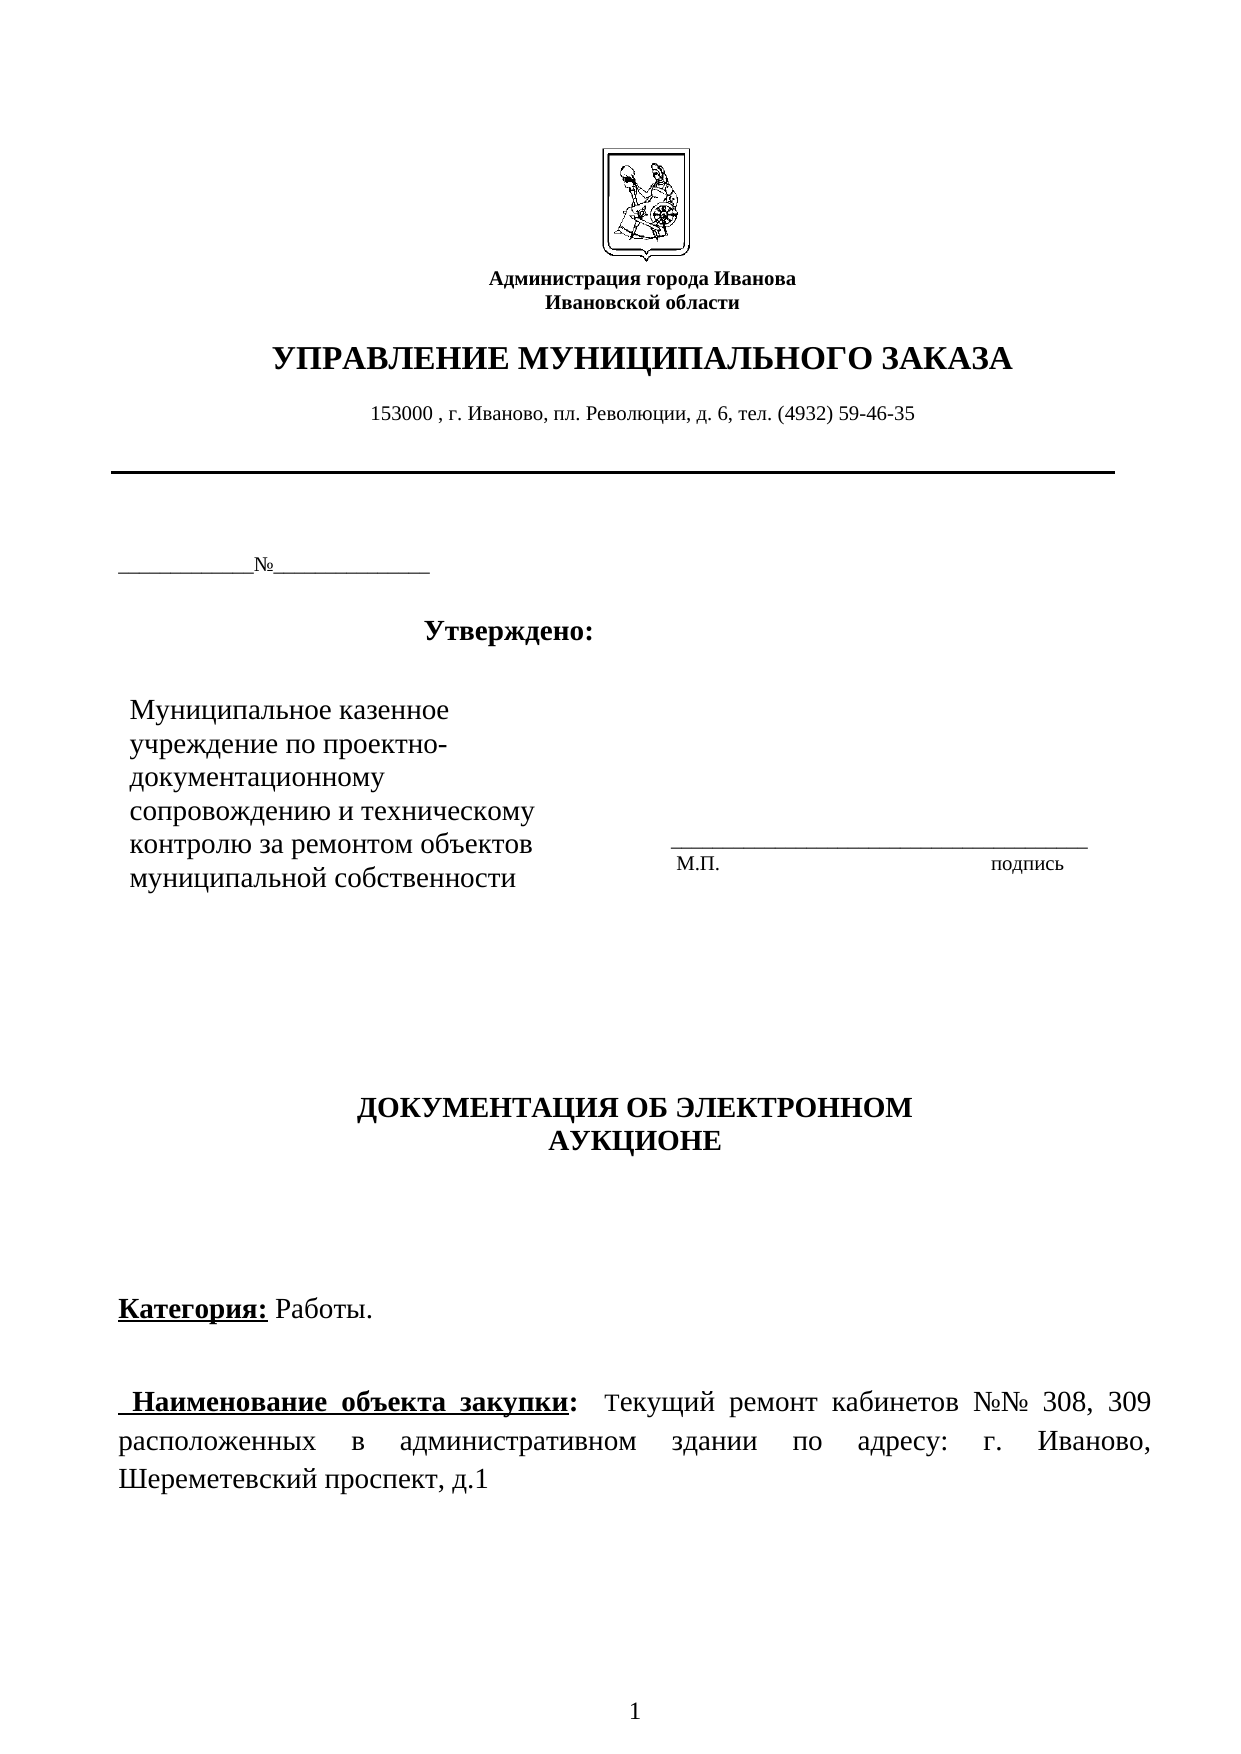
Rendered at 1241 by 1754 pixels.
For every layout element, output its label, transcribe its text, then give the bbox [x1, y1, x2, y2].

text Категория: Работы. [118, 1291, 1152, 1325]
text ДОКУМЕНТАЦИЯ ОБ ЭЛЕКТРОННОМ [118, 1090, 1152, 1123]
table_header Муниципальное казенное учреждение по проектно-документационному сопровождению и техническому контролю за ремонтом объектов муниципальной собственности [118, 692, 566, 893]
text Наименование объекта закупки: Текущий ремонт кабинетов №№ 308, 309 расположенных в административном здании по адресу: г. Иваново, Шереметевский проспект, д.1 [118, 1384, 1152, 1495]
table_header ________________________________________ М.П. подпись [566, 692, 1152, 893]
text _____________№_______________ [118, 552, 1152, 576]
table_header Администрация города Иванова Ивановской области УПРАВЛЕНИЕ МУНИЦИПАЛЬНОГО ЗАКАЗА 153000 , г. Иваново, пл. Революции, д. 6, тел. (4932) 59-46-35 [111, 143, 1115, 471]
text Утверждено: [418, 613, 1152, 646]
picture [594, 142, 701, 266]
text АУКЦИОНЕ [118, 1123, 1152, 1157]
